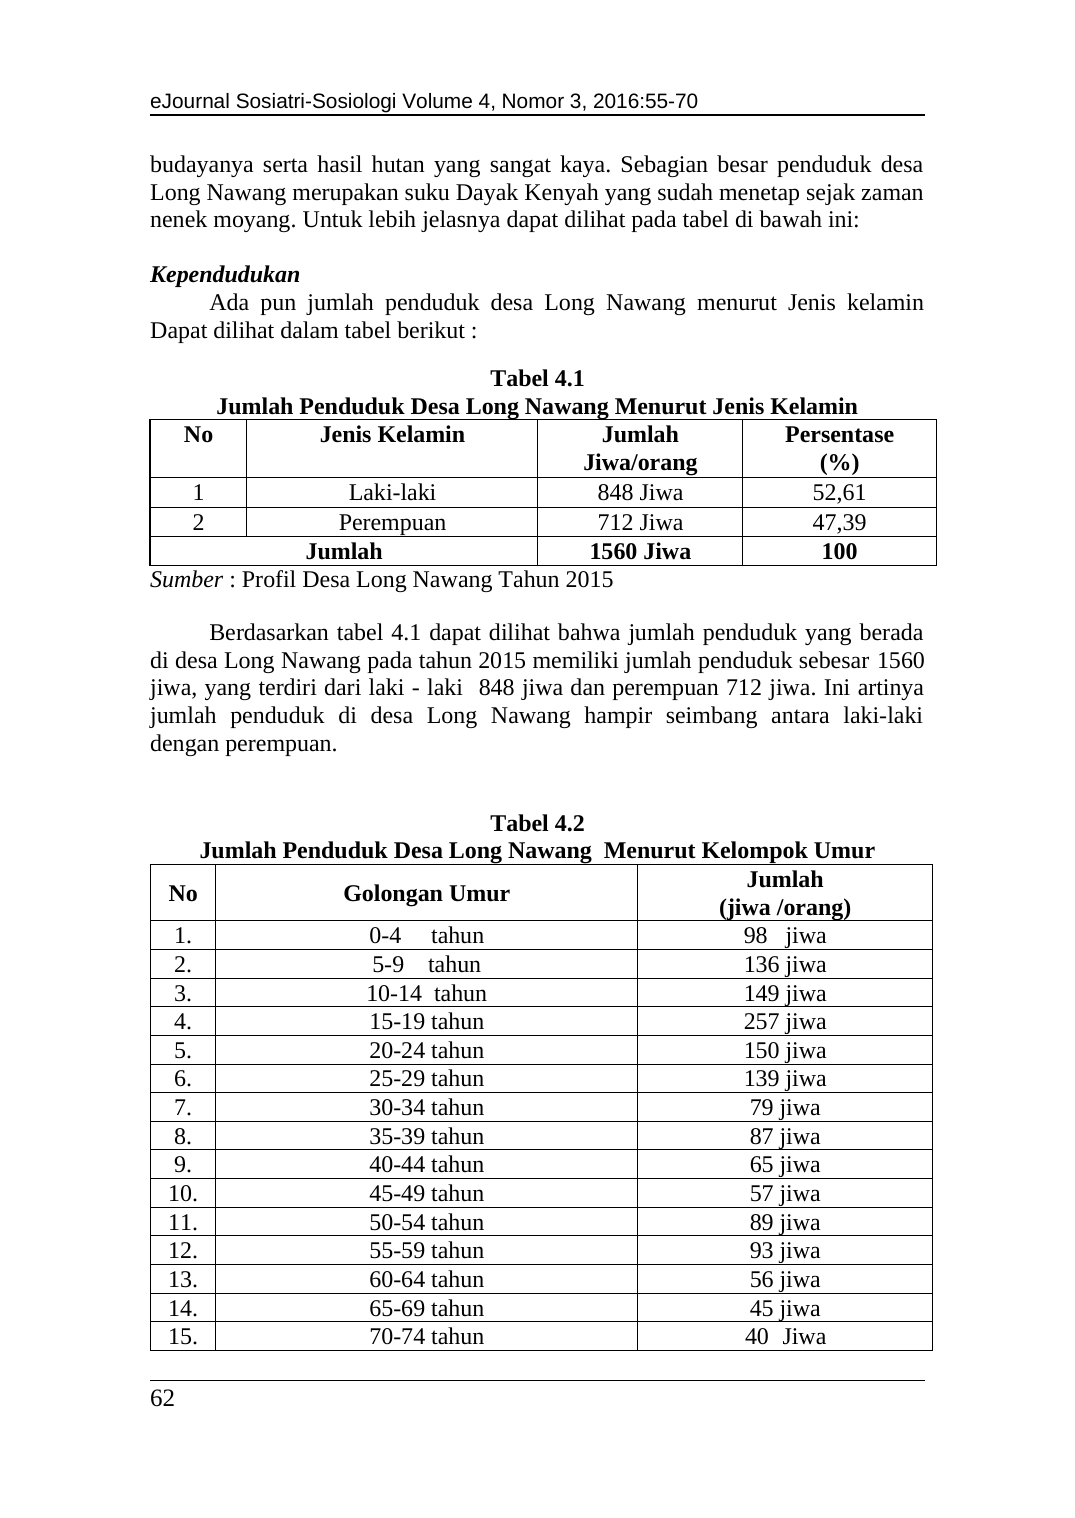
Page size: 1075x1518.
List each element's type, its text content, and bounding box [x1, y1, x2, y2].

table_cell 65-69 tahun [216, 1294, 637, 1321]
table_cell 89 jiwa [638, 1208, 932, 1235]
table_cell Jumlah [151, 537, 537, 564]
text Jumlah Penduduk Desa Long Nawang Menurut Jenis Kelamin [150, 392, 925, 419]
table_cell 55-59 tahun [216, 1236, 637, 1264]
table_cell 45 jiwa [638, 1294, 932, 1321]
table_cell 40-44 tahun [216, 1150, 637, 1178]
text Tabel 4.1 [150, 364, 925, 392]
table_cell 7. [151, 1093, 215, 1121]
table_cell 60-64 tahun [216, 1265, 637, 1293]
table_cell 93 jiwa [638, 1236, 932, 1264]
table_cell 1 [151, 478, 246, 507]
table_cell 20-24 tahun [216, 1036, 637, 1063]
table_cell 5. [151, 1036, 215, 1063]
table_cell 4. [151, 1007, 215, 1035]
table_cell 0-4 tahun [216, 921, 637, 949]
table_cell 9. [151, 1150, 215, 1178]
table_cell 52,61 [743, 478, 936, 507]
table_cell 65 jiwa [638, 1150, 932, 1178]
table_cell 257 jiwa [638, 1007, 932, 1035]
table_header No [151, 865, 215, 920]
table_cell 15-19 tahun [216, 1007, 637, 1035]
table_header Golongan Umur [216, 865, 637, 920]
table_cell 56 jiwa [638, 1265, 932, 1293]
table_header Jenis Kelamin [247, 420, 537, 477]
table_cell 87 jiwa [638, 1122, 932, 1149]
table_cell 12. [151, 1236, 215, 1264]
table_cell 848 Jiwa [538, 478, 742, 507]
table_header Persentase (%) [743, 420, 936, 477]
table_cell 1. [151, 921, 215, 949]
table_cell 149 jiwa [638, 979, 932, 1006]
table_cell 3. [151, 979, 215, 1006]
table_cell 11. [151, 1208, 215, 1235]
table_cell 712 Jiwa [538, 508, 742, 536]
table_cell Perempuan [247, 508, 537, 536]
table_cell 1560 Jiwa [538, 537, 742, 564]
table_header Jumlah (jiwa /orang) [638, 865, 932, 920]
table_cell 150 jiwa [638, 1036, 932, 1063]
table_cell Jiwa [638, 1322, 932, 1350]
table_cell 25-29 tahun [216, 1065, 637, 1092]
table_cell 2. [151, 950, 215, 977]
table_cell 15. [151, 1322, 215, 1350]
table_cell 57 jiwa [638, 1179, 932, 1207]
table_cell 79 jiwa [638, 1093, 932, 1121]
table_cell 30-34 tahun [216, 1093, 637, 1121]
text Kependudukan [150, 260, 925, 288]
table_cell 10-14 tahun [216, 979, 637, 1006]
table_cell 13. [151, 1265, 215, 1293]
list Ada pun jumlah penduduk desa Long Nawang menurut Jenis kelamin Dapat dilihat dalam tabel berikut : [150, 288, 925, 343]
table_header Jumlah Jiwa/orang [538, 420, 742, 477]
text Tabel 4.2 [150, 809, 925, 836]
table_cell 47,39 [743, 508, 936, 536]
text Jumlah Penduduk Desa Long Nawang Menurut Kelompok Umur [150, 836, 925, 864]
table_cell 2 [151, 508, 246, 536]
table_cell 50-54 tahun [216, 1208, 637, 1235]
text Sumber : Profil Desa Long Nawang Tahun 2015 [150, 566, 925, 593]
table_cell 136 jiwa [638, 950, 932, 977]
table_cell 45-49 tahun [216, 1179, 637, 1207]
table_cell 98 jiwa [638, 921, 932, 949]
table_cell 139 jiwa [638, 1065, 932, 1092]
table_cell 70-74 tahun [216, 1322, 637, 1350]
table_cell 10. [151, 1179, 215, 1207]
table_cell 5-9 tahun [216, 950, 637, 977]
table_cell 100 [743, 537, 936, 564]
table_cell 14. [151, 1294, 215, 1321]
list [150, 150, 925, 233]
table_header No [151, 420, 246, 477]
text Berdasarkan tabel 4.1 dapat dilihat bahwa jumlah penduduk yang berada di desa Long Nawang pada tahun 2015 memiliki jumlah penduduk sebesar 1560 jiwa, yang terdiri dari laki - laki 848 jiwa dan perempuan 712 jiwa. Ini artinya jumlah penduduk di desa Long Nawang hampir seimbang antara laki-laki dengan perempuan. [150, 618, 925, 756]
table_cell Laki-laki [247, 478, 537, 507]
table_cell 6. [151, 1065, 215, 1092]
table_cell 8. [151, 1122, 215, 1149]
table_cell 35-39 tahun [216, 1122, 637, 1149]
